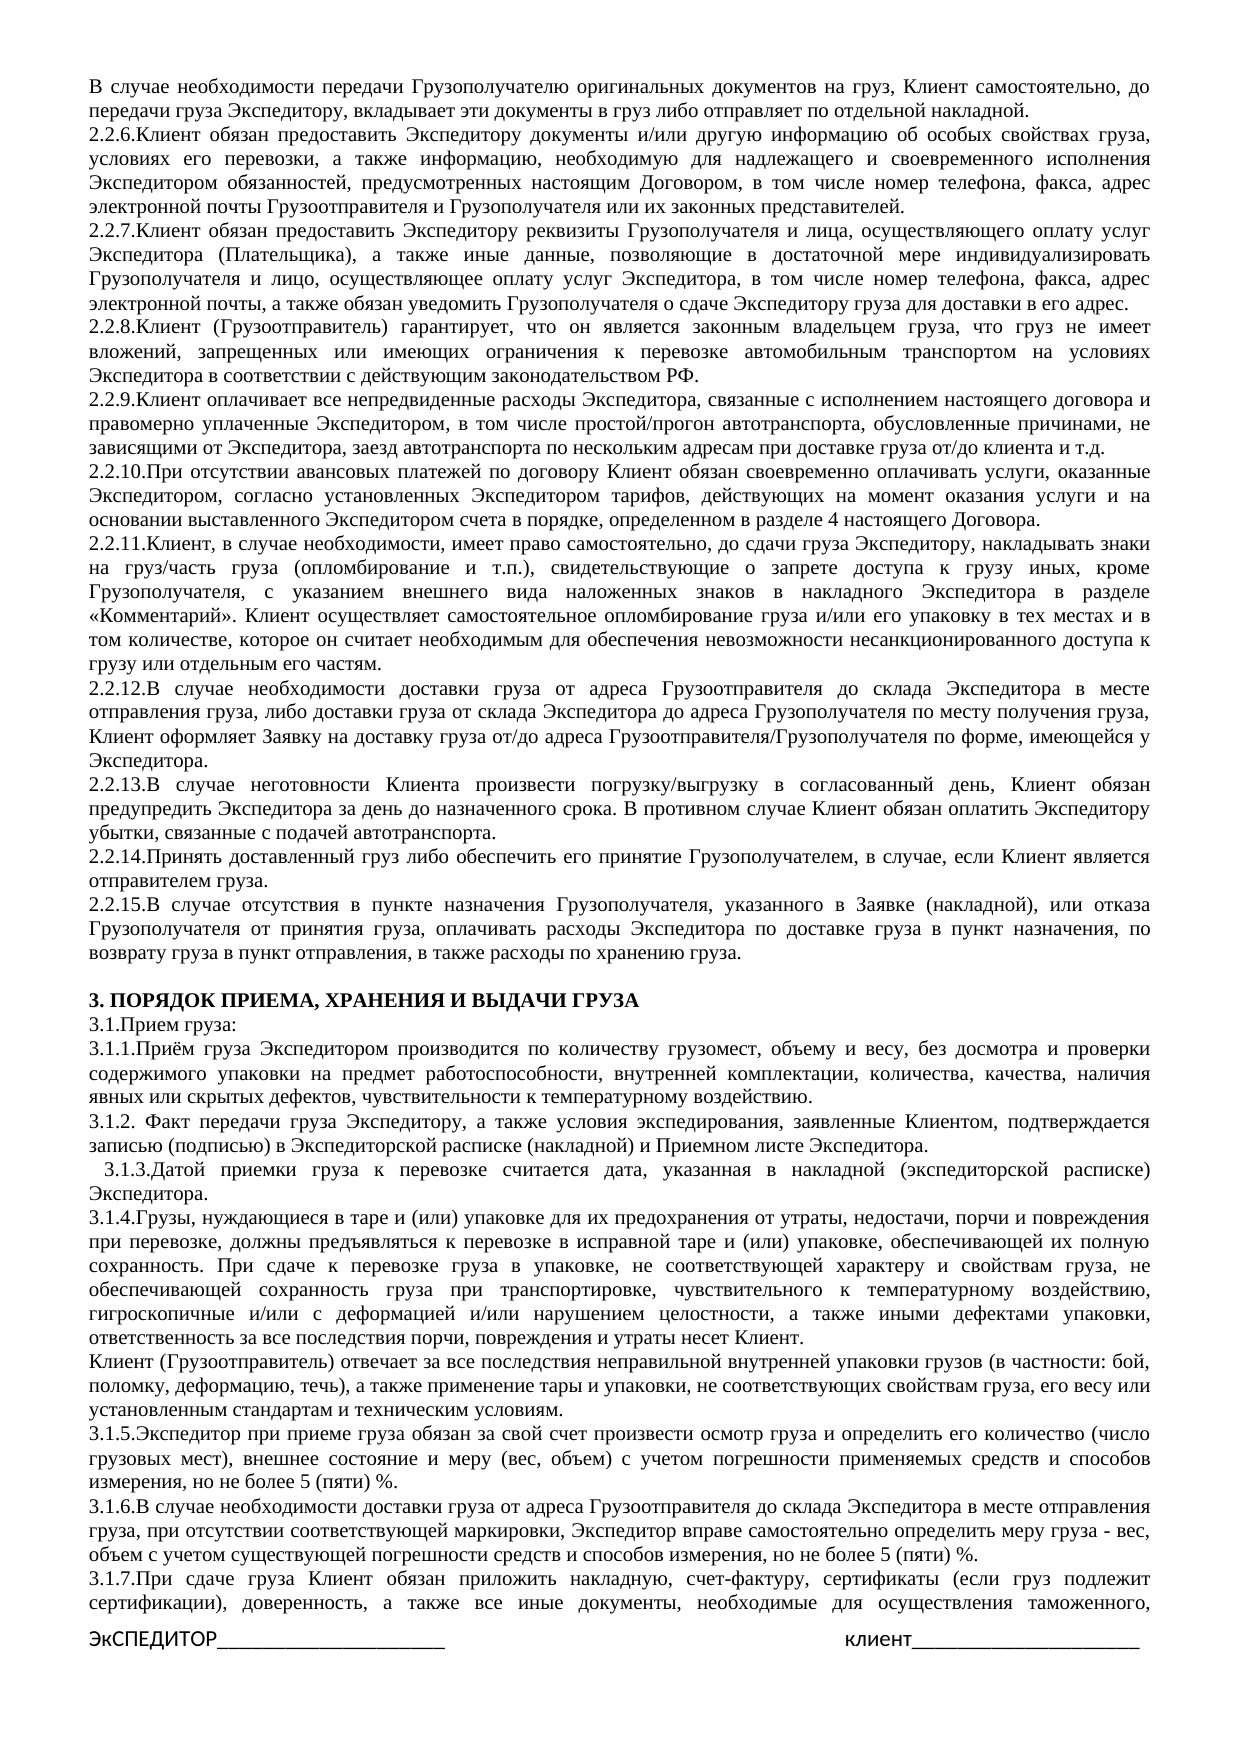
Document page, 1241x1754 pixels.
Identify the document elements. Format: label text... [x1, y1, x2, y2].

text 2.2.8.Клиент (Грузоотправитель) гарантирует, что он является законным владельцем груза, что груз не имеет вложений, запрещенных или имеющих ограничения к перевозке автомобильным транспортом на условиях Экспедитора в соответствии с действующим законодательством РФ. [89, 314, 1152, 387]
text 2.2.6.Клиент обязан предоставить Экспедитору документы и/или другую информацию об особых свойствах груза, условиях его перевозки, а также информацию, необходимую для надлежащего и своевременного исполнения Экспедитором обязанностей, предусмотренных настоящим Договором, в том числе номер телефона, факса, адрес электронной почты Грузоотправителя и Грузополучателя или их законных представителей. [89, 122, 1152, 218]
text 3.1.Прием груза: [89, 1012, 1152, 1036]
text 2.2.14.Принять доставленный груз либо обеспечить его принятие Грузополучателем, в случае, если Клиент является отправителем груза. [89, 844, 1152, 892]
text 2.2.13.В случае неготовности Клиента произвести погрузку/выгрузку в согласованный день, Клиент обязан предупредить Экспедитора за день до назначенного срока. В противном случае Клиент обязан оплатить Экспедитору убытки, связанные с подачей автотранспорта. [89, 772, 1152, 844]
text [89, 1566, 1152, 1614]
text В случае необходимости передачи Грузополучателю оригинальных документов на груз, Клиент самостоятельно, до передачи груза Экспедитору, вкладывает эти документы в груз либо отправляет по отдельной накладной. [89, 74, 1152, 122]
text 2.2.10.При отсутствии авансовых платежей по договору Клиент обязан своевременно оплачивать услуги, оказанные Экспедитором, согласно установленных Экспедитором тарифов, действующих на момент оказания услуги и на основании выставленного Экспедитором счета в порядке, определенном в разделе 4 настоящего Договора. [89, 459, 1152, 531]
text 3.1.1.Приём груза Экспедитором производится по количеству грузомест, объему и весу, без досмотра и проверки содержимого упаковки на предмет работоспособности, внутренней комплектации, количества, качества, наличия явных или скрытых дефектов, чувствительности к температурному воздействию. [89, 1036, 1152, 1108]
text 2.2.11.Клиент, в случае необходимости, имеет право самостоятельно, до сдачи груза Экспедитору, накладывать знаки на груз/часть груза (опломбирование и т.п.), свидетельствующие о запрете доступа к грузу иных, кроме Грузополучателя, с указанием внешнего вида наложенных знаков в накладного Экспедитора в разделе «Комментарий». Клиент осуществляет самостоятельное опломбирование груза и/или его упаковку в тех местах и в том количестве, которое он считает необходимым для обеспечения невозможности несанкционированного доступа к грузу или отдельным его частям. [89, 531, 1152, 675]
text 3. ПОРЯДОК ПРИЕМА, ХРАНЕНИЯ И ВЫДАЧИ ГРУЗА [89, 988, 1152, 1012]
text 3.1.2. Факт передачи груза Экспедитору, а также условия экспедирования, заявленные Клиентом, подтверждается записью (подписью) в Экспедиторской расписке (накладной) и Приемном листе Экспедитора. [89, 1108, 1152, 1157]
text Клиент (Грузоотправитель) отвечает за все последствия неправильной внутренней упаковки грузов (в частности: бой, поломку, деформацию, течь), а также применение тары и упаковки, не соответствующих свойствам груза, его весу или установленным стандартам и техническим условиям. [89, 1349, 1152, 1421]
text 3.1.6.В случае необходимости доставки груза от адреса Грузоотправителя до склада Экспедитора в месте отправления груза, при отсутствии соответствующей маркировки, Экспедитор вправе самостоятельно определить меру груза - вес, объем с учетом существующей погрешности средств и способов измерения, но не более 5 (пяти) %. [89, 1493, 1152, 1566]
text 3.1.4.Грузы, нуждающиеся в таре и (или) упаковке для их предохранения от утраты, недостачи, порчи и повреждения при перевозке, должны предъявляться к перевозке в исправной таре и (или) упаковке, обеспечивающей их полную сохранность. При сдаче к перевозке груза в упаковке, не соответствующей характеру и свойствам груза, не обеспечивающей сохранность груза при транспортировке, чувствительного к температурному воздействию, гигроскопичные и/или с деформацией и/или нарушением целостности, а также иными дефектами упаковки, ответственность за все последствия порчи, повреждения и утраты несет Клиент. [89, 1205, 1152, 1349]
text 2.2.7.Клиент обязан предоставить Экспедитору реквизиты Грузополучателя и лица, осуществляющего оплату услуг Экспедитора (Плательщика), а также иные данные, позволяющие в достаточной мере индивидуализировать Грузополучателя и лицо, осуществляющее оплату услуг Экспедитора, в том числе номер телефона, факса, адрес электронной почты, а также обязан уведомить Грузополучателя о сдаче Экспедитору груза для доставки в его адрес. [89, 218, 1152, 314]
text 3.1.3.Датой приемки груза к перевозке считается дата, указанная в накладной (экспедиторской расписке) Экспедитора. [89, 1157, 1152, 1205]
text 3.1.5.Экспедитор при приеме груза обязан за свой счет произвести осмотр груза и определить его количество (число грузовых мест), внешнее состояние и меру (вес, объем) с учетом погрешности применяемых средств и способов измерения, но не более 5 (пяти) %. [89, 1421, 1152, 1493]
text 2.2.9.Клиент оплачивает все непредвиденные расходы Экспедитора, связанные с исполнением настоящего договора и правомерно уплаченные Экспедитором, в том числе простой/прогон автотранспорта, обусловленные причинами, не зависящими от Экспедитора, заезд автотранспорта по нескольким адресам при доставке груза от/до клиента и т.д. [89, 387, 1152, 459]
text 2.2.12.В случае необходимости доставки груза от адреса Грузоотправителя до склада Экспедитора в месте отправления груза, либо доставки груза от склада Экспедитора до адреса Грузополучателя по месту получения груза, Клиент оформляет Заявку на доставку груза от/до адреса Грузоотправителя/Грузополучателя по форме, имеющейся у Экспедитора. [89, 675, 1152, 772]
text 2.2.15.В случае отсутствия в пункте назначения Грузополучателя, указанного в Заявке (накладной), или отказа Грузополучателя от принятия груза, оплачивать расходы Экспедитора по доставке груза в пункт назначения, по возврату груза в пункт отправления, в также расходы по хранению груза. [89, 892, 1152, 964]
